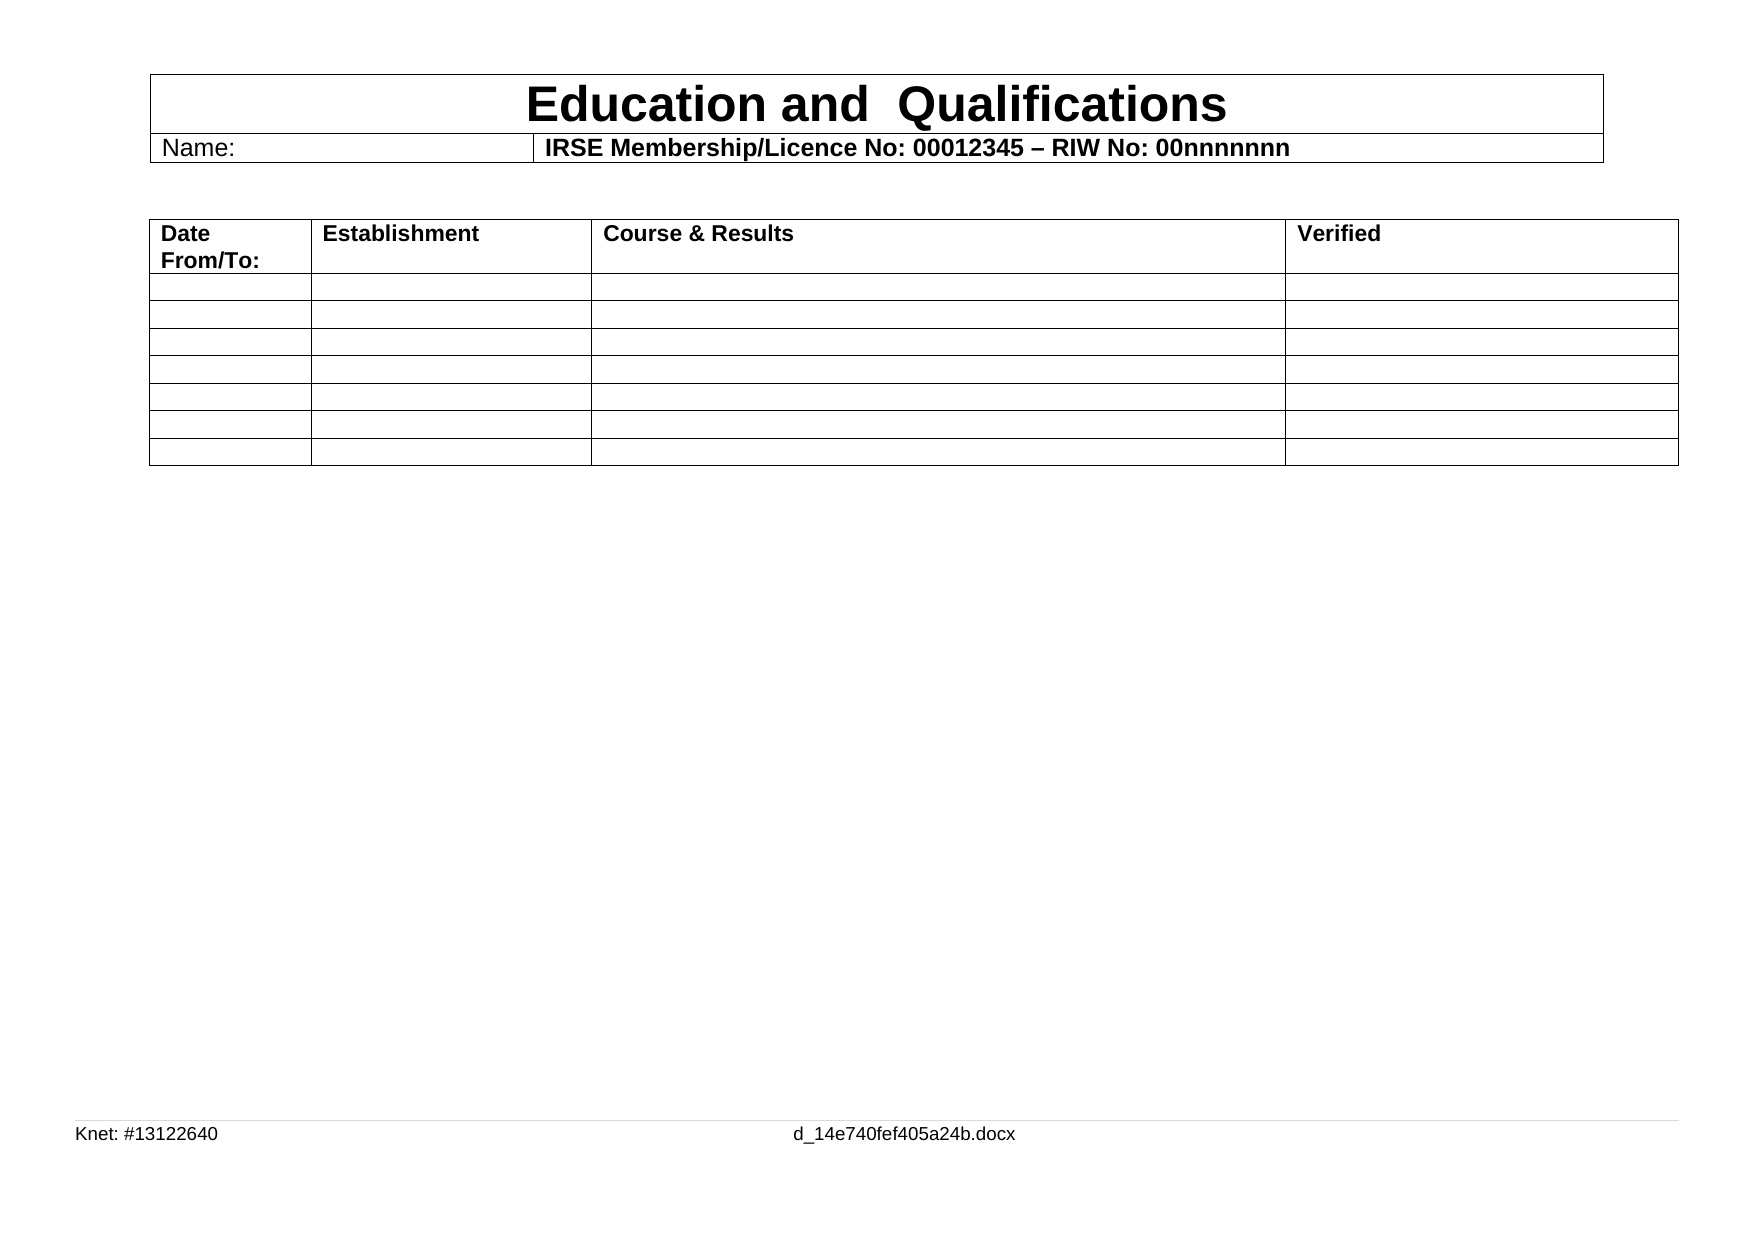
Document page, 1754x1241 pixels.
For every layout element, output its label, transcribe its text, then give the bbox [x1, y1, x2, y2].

table_cell [1286, 356, 1678, 383]
table_cell [150, 274, 311, 300]
table_cell [1286, 439, 1678, 465]
table_cell [1286, 411, 1678, 437]
table_cell [150, 411, 311, 437]
table_cell [150, 301, 311, 328]
table_cell [1286, 274, 1678, 300]
table_cell [1286, 329, 1678, 355]
table_cell [1286, 301, 1678, 328]
table_cell [592, 329, 1285, 355]
table_cell [312, 274, 591, 300]
table_cell [312, 439, 591, 465]
table_header Date From/To: [150, 220, 311, 273]
table_cell [312, 384, 591, 410]
table_header Course & Results [592, 220, 1285, 273]
table_cell [1286, 384, 1678, 410]
table_cell [150, 439, 311, 465]
table_cell [312, 356, 591, 383]
table_cell [150, 356, 311, 383]
table_cell [592, 301, 1285, 328]
table_cell [312, 329, 591, 355]
table_cell [592, 384, 1285, 410]
table_cell [150, 329, 311, 355]
table_cell [592, 356, 1285, 383]
table_cell [312, 411, 591, 437]
table_cell [150, 384, 311, 410]
table_header Establishment [312, 220, 591, 273]
table_cell [592, 411, 1285, 437]
table_cell [592, 439, 1285, 465]
table_cell [312, 301, 591, 328]
table_header Verified [1286, 220, 1678, 273]
table_cell [592, 274, 1285, 300]
